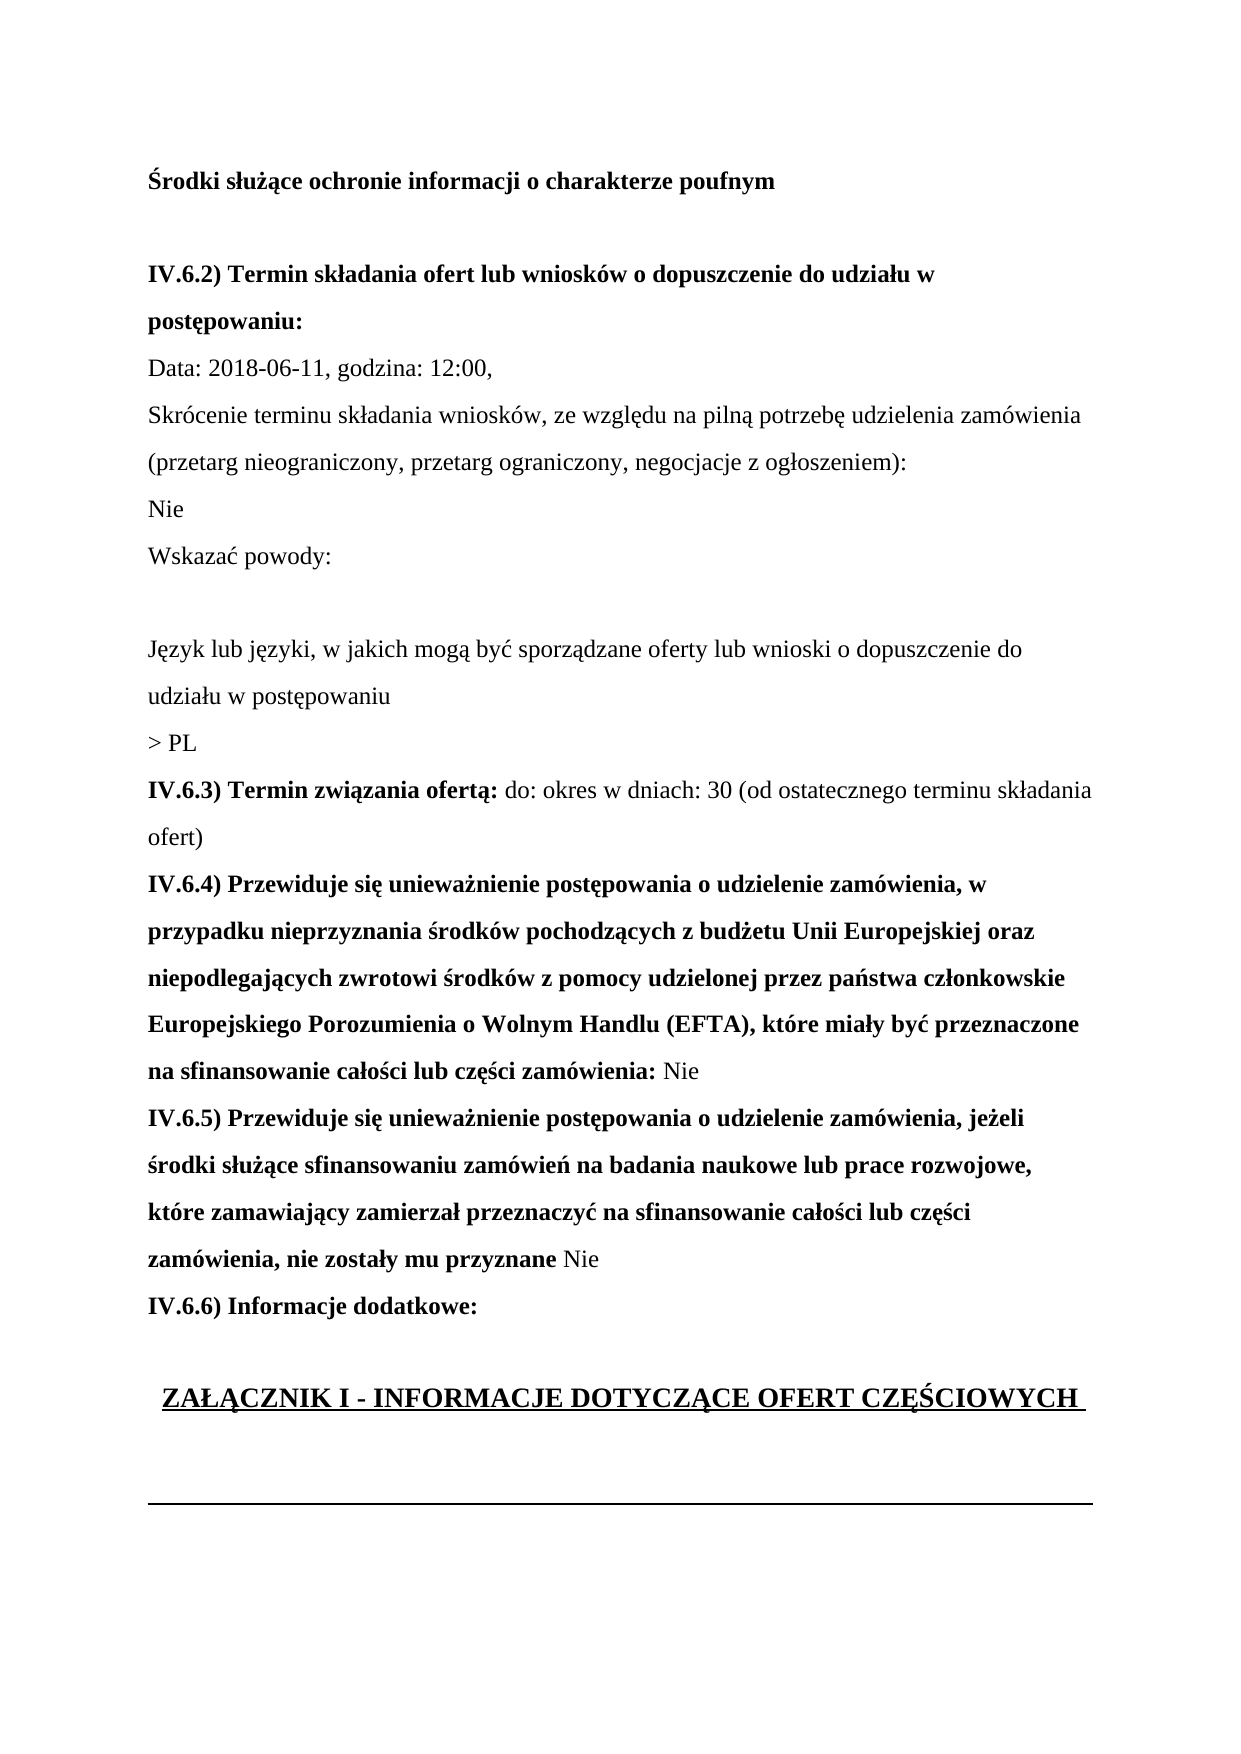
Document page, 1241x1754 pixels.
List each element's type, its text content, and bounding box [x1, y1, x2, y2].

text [148, 148, 1093, 1366]
text ZAŁĄCZNIK I - INFORMACJE DOTYCZĄCE OFERT CZĘŚCIOWYCH [148, 1366, 1093, 1413]
